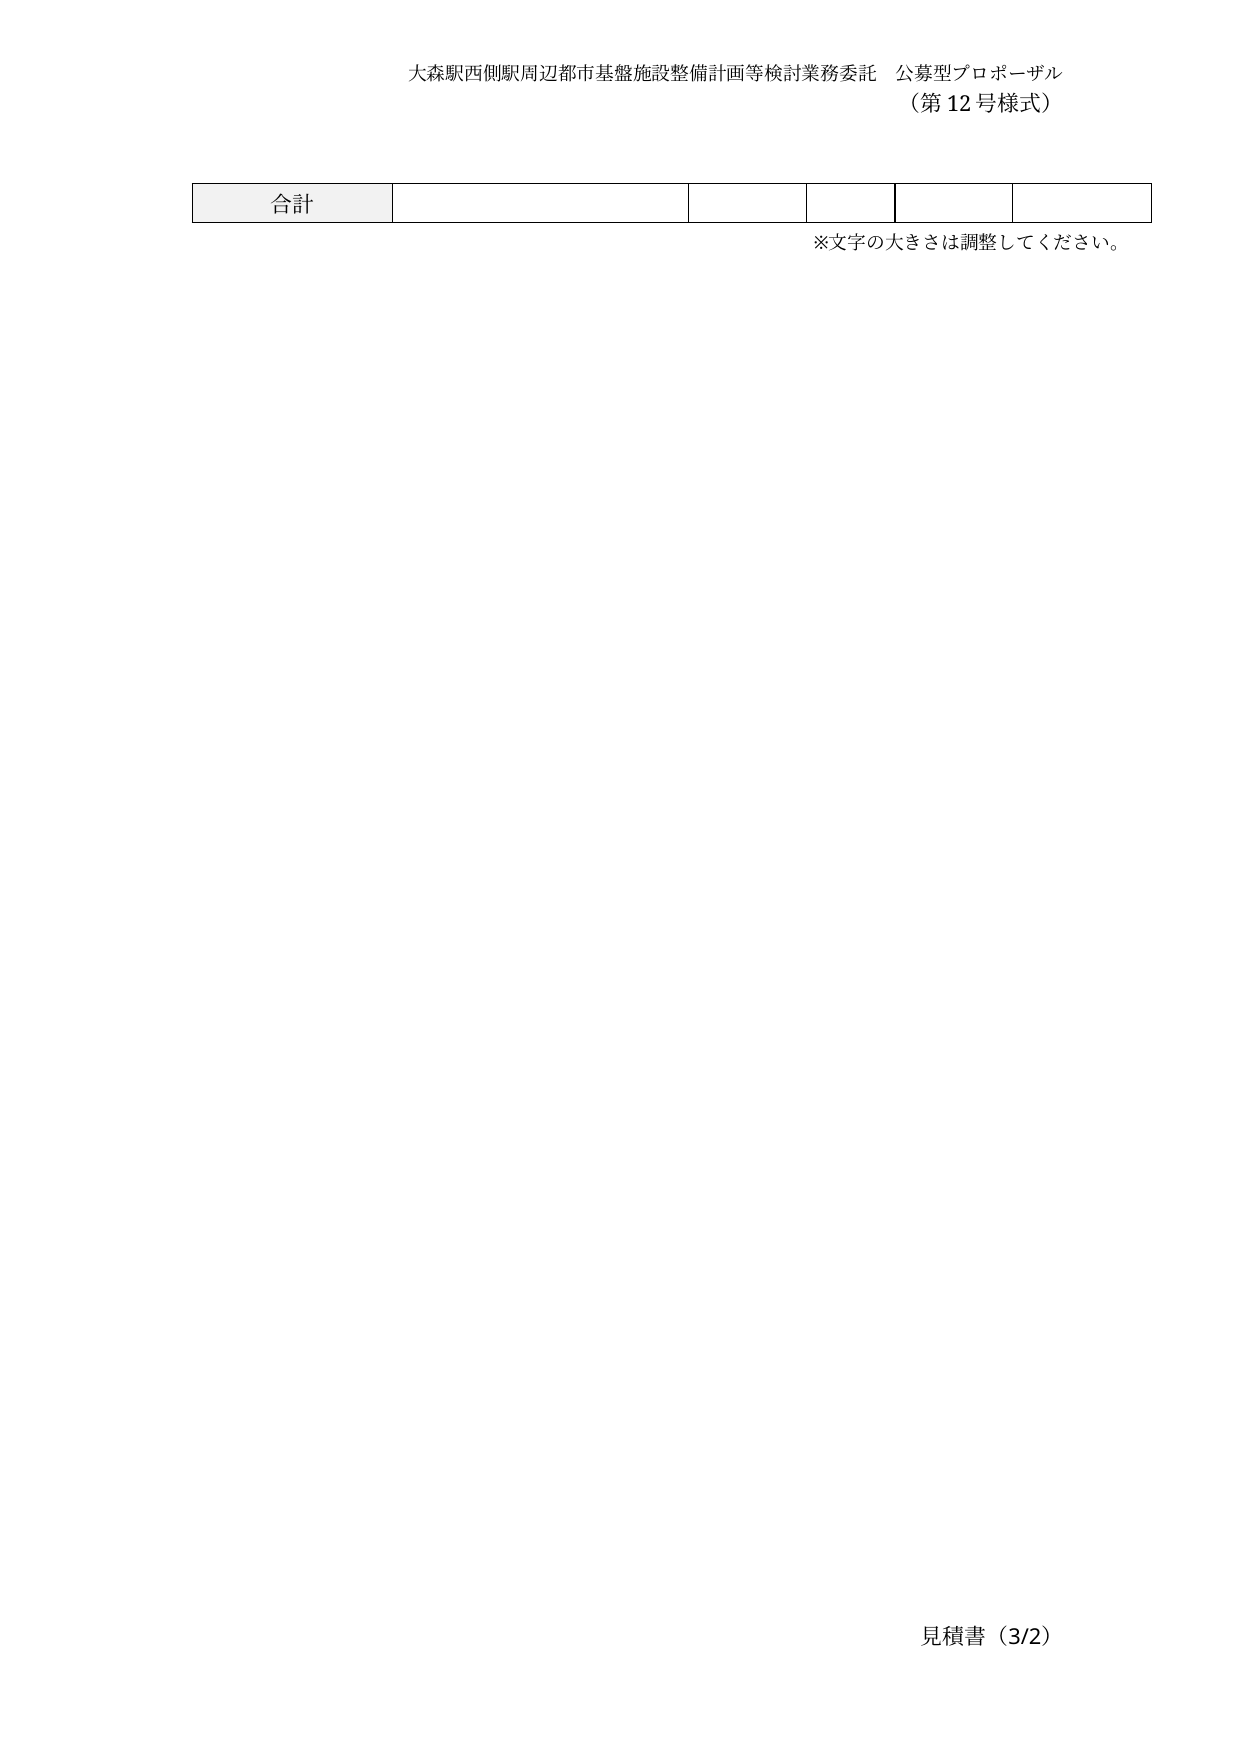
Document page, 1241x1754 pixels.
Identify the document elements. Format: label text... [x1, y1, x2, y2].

table_cell [807, 184, 894, 222]
table_cell [689, 184, 806, 222]
table_cell 合計 [193, 184, 392, 222]
table_cell [393, 184, 688, 222]
table_cell [896, 184, 1012, 222]
text ※文字の大きさは調整してください。 [177, 223, 1129, 260]
table_cell [1013, 184, 1151, 222]
